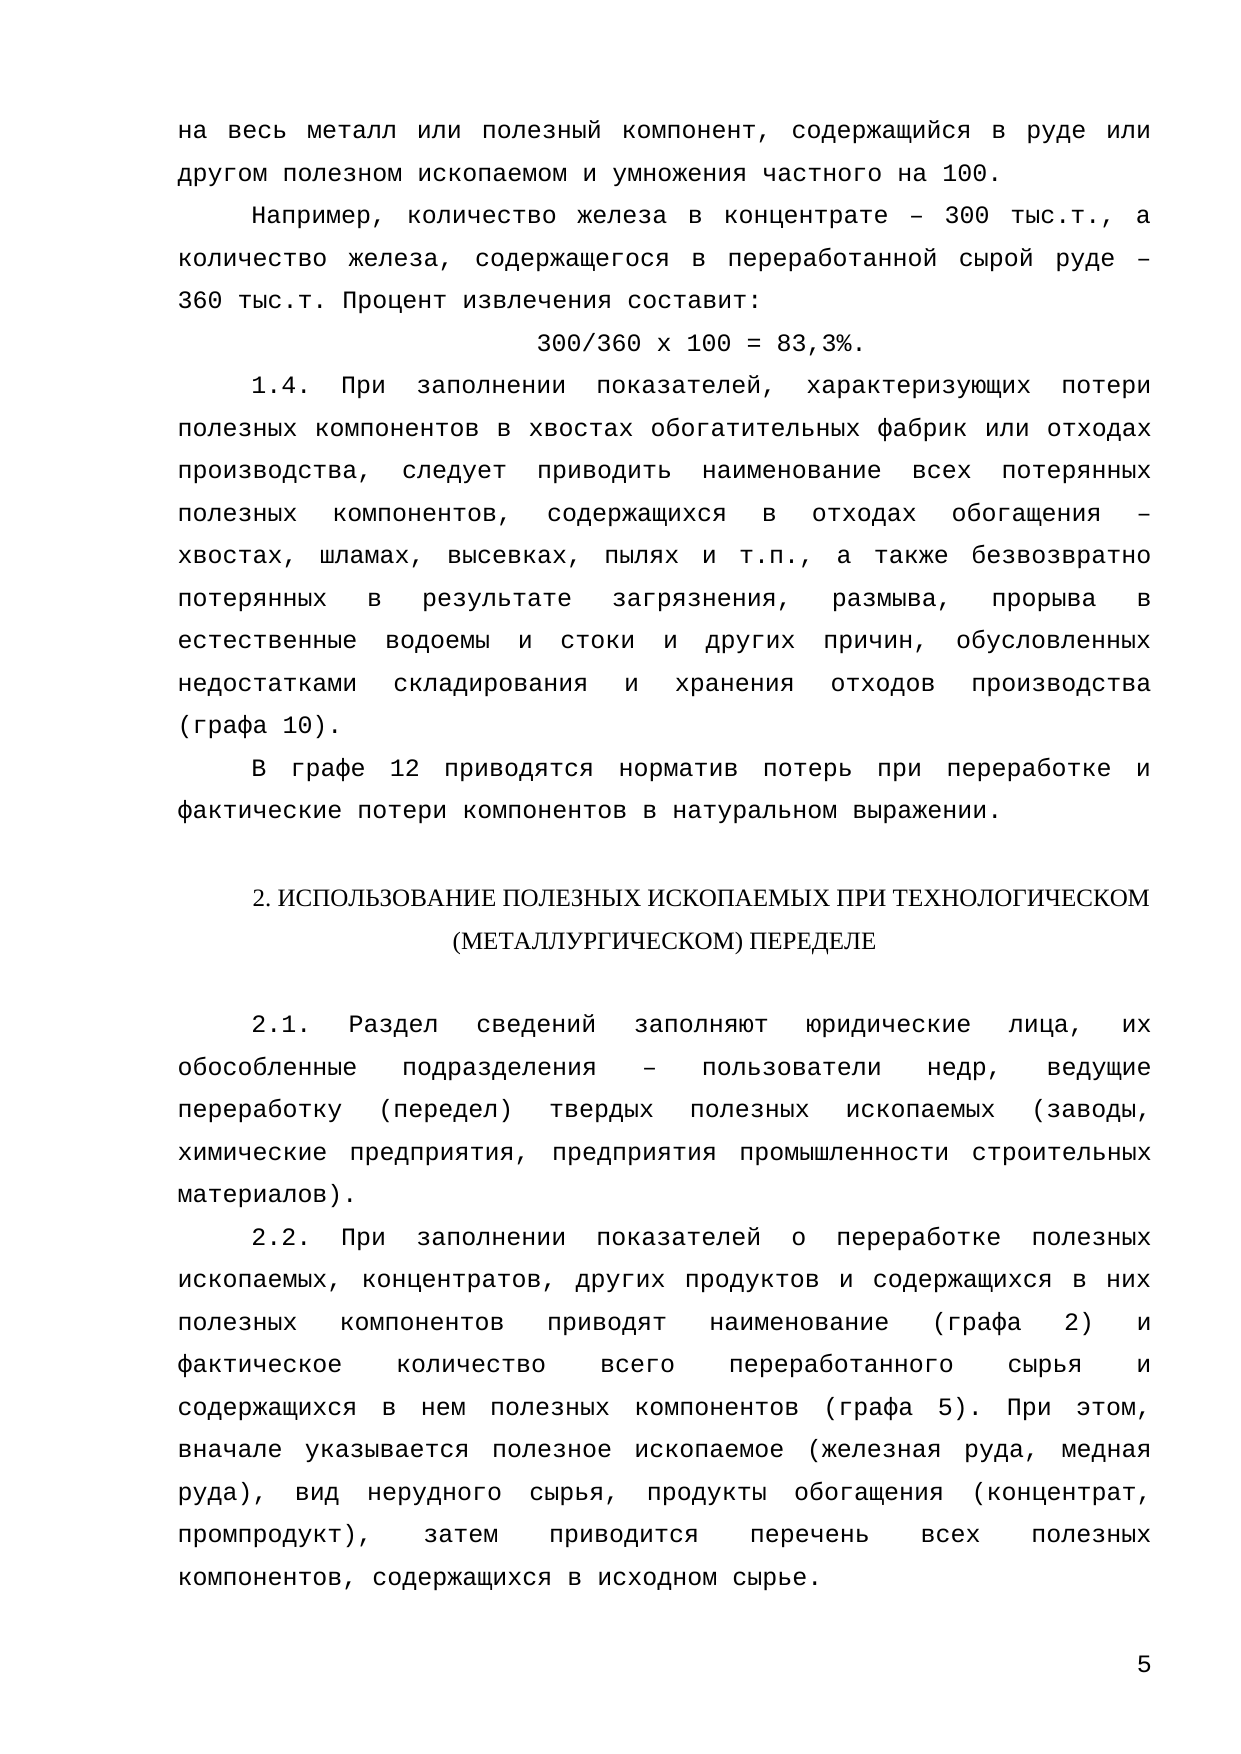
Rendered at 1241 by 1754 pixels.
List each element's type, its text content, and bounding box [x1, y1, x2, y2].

text Например, количество железа в концентрате – 300 тыс.т., а количество железа, содержащегося в переработанной сырой руде – 360 тыс.т. Процент извлечения составит: [177, 203, 1152, 316]
text 2.2. При заполнении показателей о переработке полезных ископаемых, концентратов, других продуктов и содержащихся в них полезных компонентов приводят наименование (графа 2) и фактическое количество всего переработанного сырья и содержащихся в нем полезных компонентов (графа 5). При этом, вначале указывается полезное ископаемое (железная руда, медная руда), вид нерудного сырья, продукты обогащения (концентрат, промпродукт), затем приводится перечень всех полезных компонентов, содержащихся в исходном сырье. [177, 1224, 1152, 1593]
text 2.1. Раздел сведений заполняют юридические лица, их обособленные подразделения – пользователи недр, ведущие переработку (передел) твердых полезных ископаемых (заводы, химические предприятия, предприятия промышленности строительных материалов). [177, 1012, 1152, 1210]
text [177, 118, 1152, 189]
text 300/360 х 100 = 83,3%. [177, 331, 1152, 359]
text 2. ИСПОЛЬЗОВАНИЕ ПОЛЕЗНЫХ ИСКОПАЕМЫХ ПРИ ТЕХНОЛОГИЧЕСКОМ (МЕТАЛЛУРГИЧЕСКОМ) ПЕРЕДЕЛЕ [177, 883, 1152, 955]
text 1.4. При заполнении показателей, характеризующих потери полезных компонентов в хвостах обогатительных фабрик или отходах производства, следует приводить наименование всех потерянных полезных компонентов, содержащихся в отходах обогащения – хвостах, шламах, высевках, пылях и т.п., а также безвозвратно потерянных в результате загрязнения, размыва, прорыва в естественные водоемы и стоки и других причин, обусловленных недостатками складирования и хранения отходов производства (графа 10). [177, 373, 1152, 741]
text В графе 12 приводятся норматив потерь при переработке и фактические потери компонентов в натуральном выражении. [177, 756, 1152, 826]
